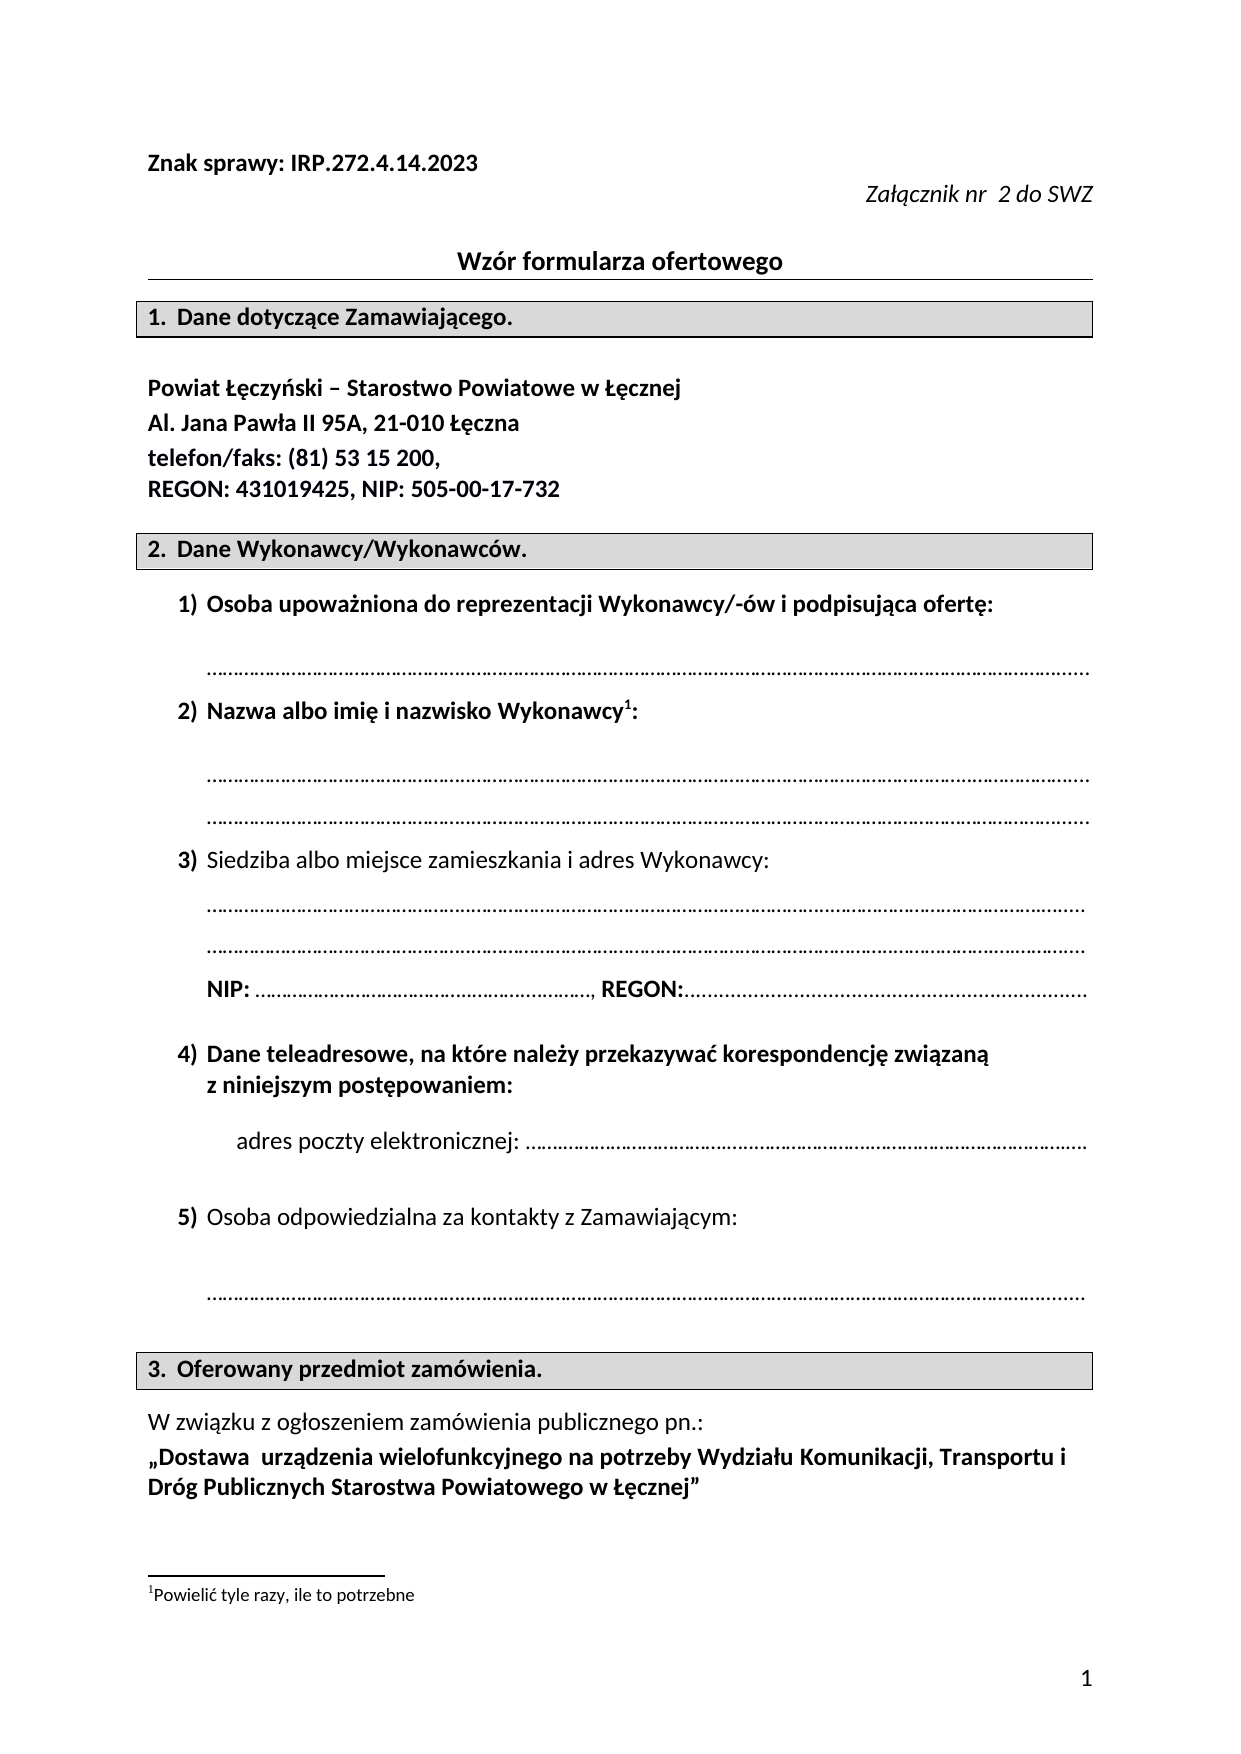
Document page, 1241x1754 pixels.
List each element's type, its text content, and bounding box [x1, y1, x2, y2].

text Znak sprawy: IRP.272.4.14.2023 [148, 148, 1093, 178]
list …………………………………………..…………………………………………………………………………………………………...... [177, 653, 1093, 681]
list Nazwa albo imię i nazwisko Wykonawcy: [177, 695, 1093, 726]
table_header Dane Wykonawcy/Wykonawców. [137, 534, 1092, 568]
text Wzór formularza ofertowego [148, 244, 1093, 279]
text NIP: …………………………………..………....………, REGON:...................................................................... [207, 974, 1093, 1004]
list Osoba odpowiedzialna za kontakty z Zamawiającym: [177, 1201, 1093, 1232]
text REGON: 431019425, NIP: 505-00-17-732 [148, 473, 1093, 503]
list Siedziba albo miejsce zamieszkania i adres Wykonawcy: [177, 844, 1093, 874]
text …………………………………………..……………………………………………………………………..……………….….……….... [207, 932, 1093, 960]
text Załącznik nr 2 do SWZ [148, 178, 1093, 209]
text „Dostawa urządzenia wielofunkcyjnego na potrzeby Wydziału Komunikacji, Transportu i Dróg Publicznych Starostwa Powiatowego w Łęcznej” [148, 1441, 1093, 1502]
table_header Oferowany przedmiot zamówienia. [137, 1353, 1092, 1389]
text telefon/faks: (81) 53 15 200, [148, 442, 1093, 473]
list Osoba upoważniona do reprezentacji Wykonawcy/-ów i podpisująca ofertę: [177, 588, 1093, 619]
text …………………………………………..………………………………………………………………………………………………........ [177, 1278, 1093, 1306]
text Al. Jana Pawła II 95A, 21-010 Łęczna [148, 407, 1093, 438]
list …………………………………………..…………………………………………………………………………………..……………….... [177, 760, 1093, 788]
text W związku z ogłoszeniem zamówienia publicznego pn.: [148, 1406, 1093, 1436]
text …………………………………………..…………………………………………………………..………………………………….…..... [207, 890, 1093, 918]
text Powiat Łęczyński – Starostwo Powiatowe w Łęcznej [148, 372, 1093, 403]
table_header Dane dotyczące Zamawiającego. [137, 302, 1092, 336]
text adres poczty elektronicznej: …….………………………….…..………………….……………………………….…. [236, 1125, 1093, 1155]
list Dane teleadresowe, na które należy przekazywać korespondencję związaną z niniejszym postępowaniem: [177, 1038, 1093, 1099]
list …………………………………………..…………………………………………………………………………………………………...... [177, 802, 1093, 830]
